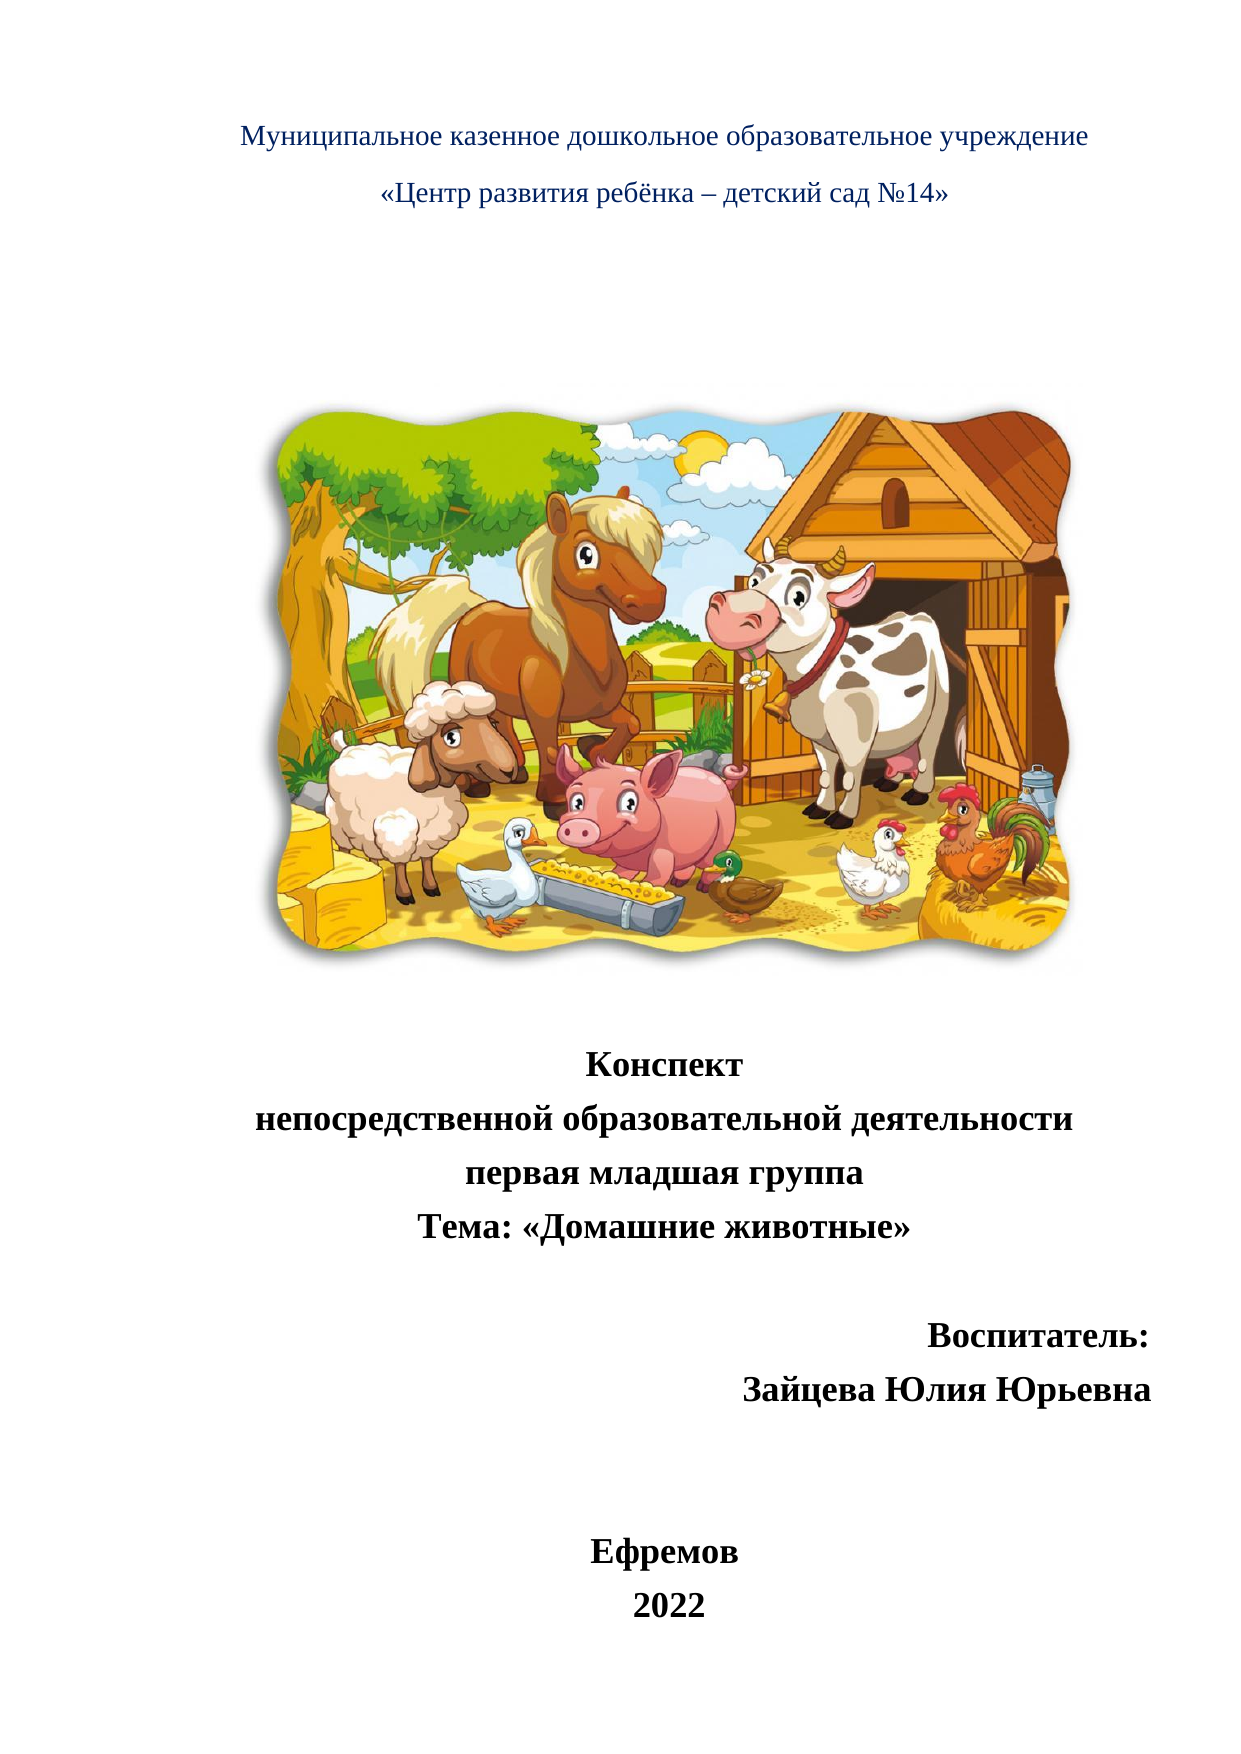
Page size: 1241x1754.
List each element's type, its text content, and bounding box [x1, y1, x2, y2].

text непосредственной образовательной деятельности [177, 1096, 1152, 1138]
text Ефремов [177, 1530, 1152, 1572]
text «Центр развития ребёнка – детский сад №14» [177, 172, 1152, 209]
text Воспитатель: [177, 1313, 1152, 1355]
text Зайцева Юлия Юрьевна [177, 1367, 1152, 1409]
picture [246, 383, 1083, 976]
text 2022 [177, 1584, 1152, 1626]
text Тема: «Домашние животные» [177, 1205, 1152, 1247]
text первая младшая группа [177, 1151, 1152, 1192]
text Муниципальное казенное дошкольное образовательное учреждение [177, 118, 1152, 152]
text Конспект [177, 1042, 1152, 1084]
